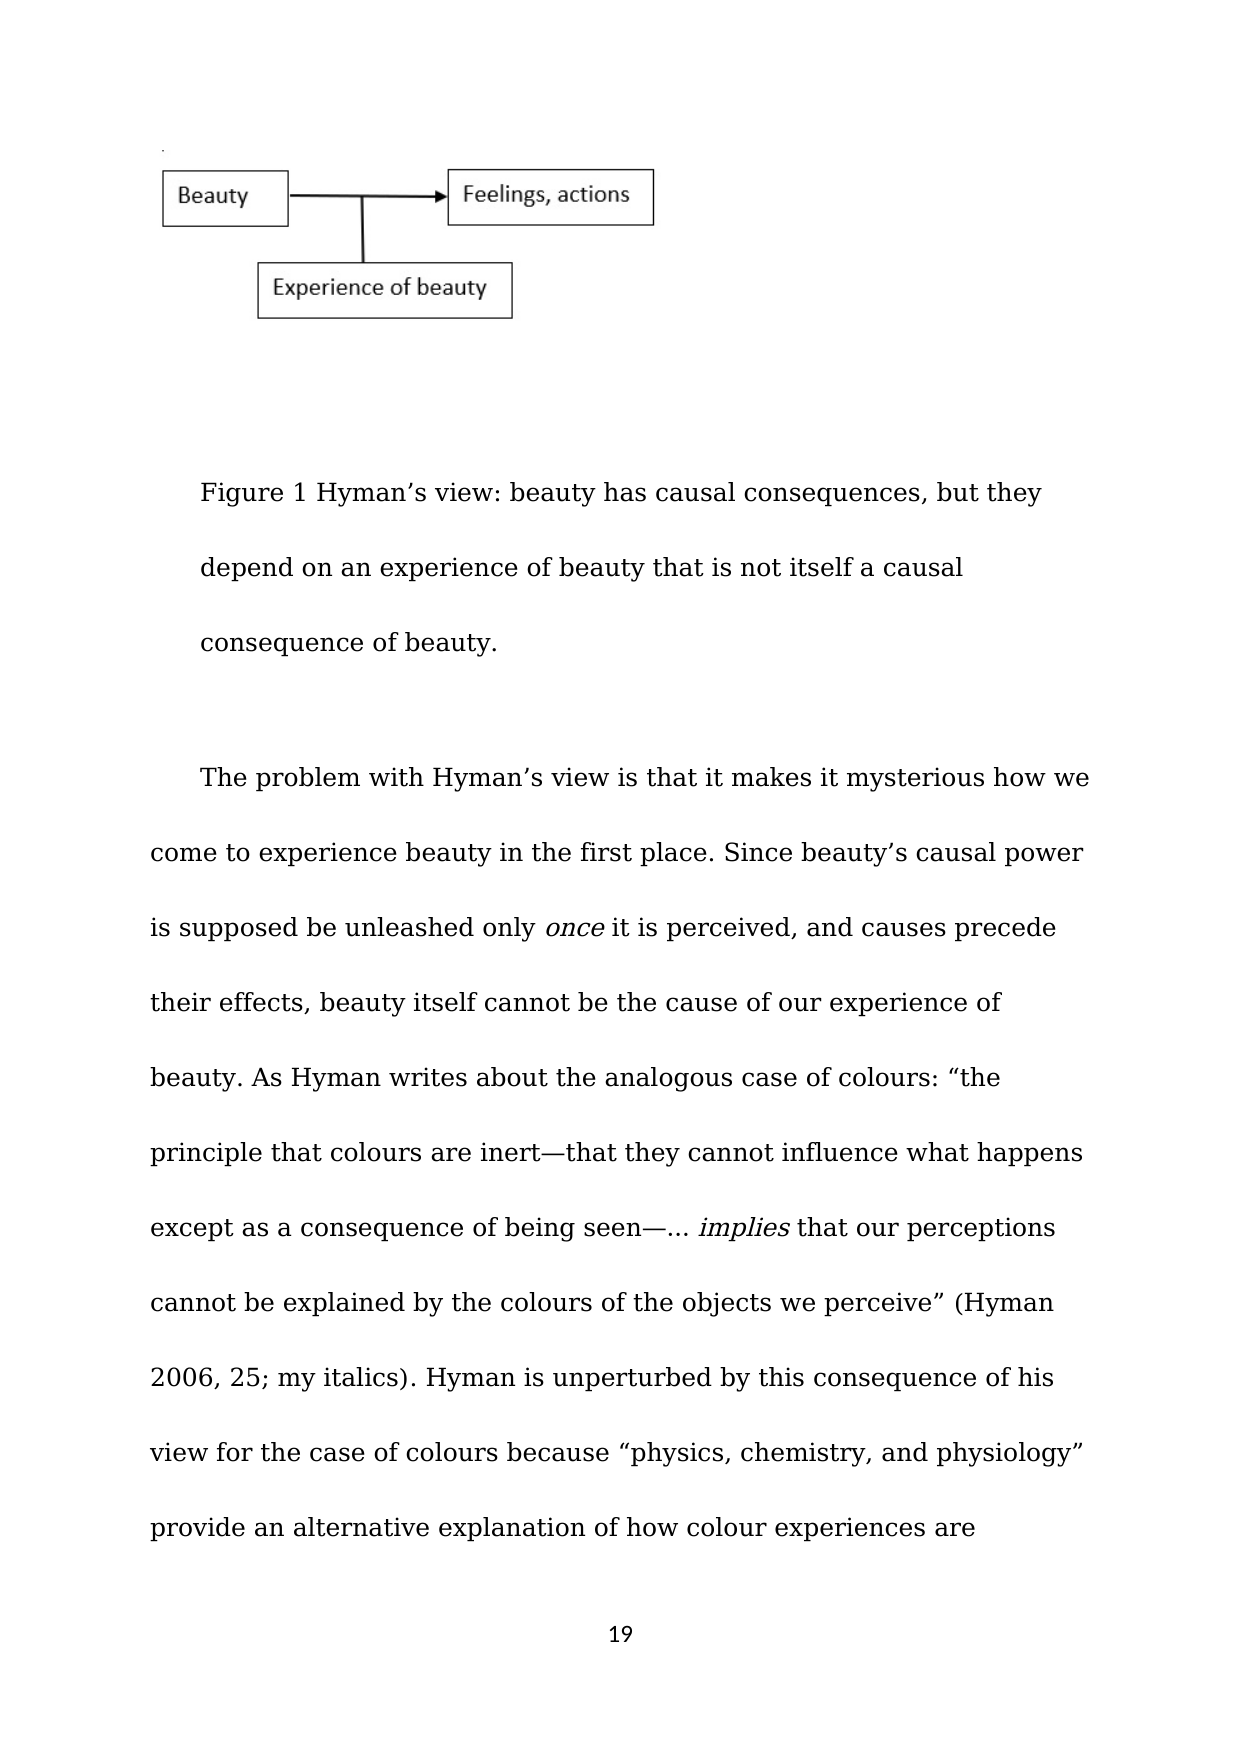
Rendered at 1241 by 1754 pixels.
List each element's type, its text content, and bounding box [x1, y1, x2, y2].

text Figure 1 Hyman’s view: beauty has causal consequences, but they depend on an experience of beauty that is not itself a causal consequence of beauty. [200, 473, 1090, 661]
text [150, 758, 1090, 1546]
picture [150, 150, 673, 339]
